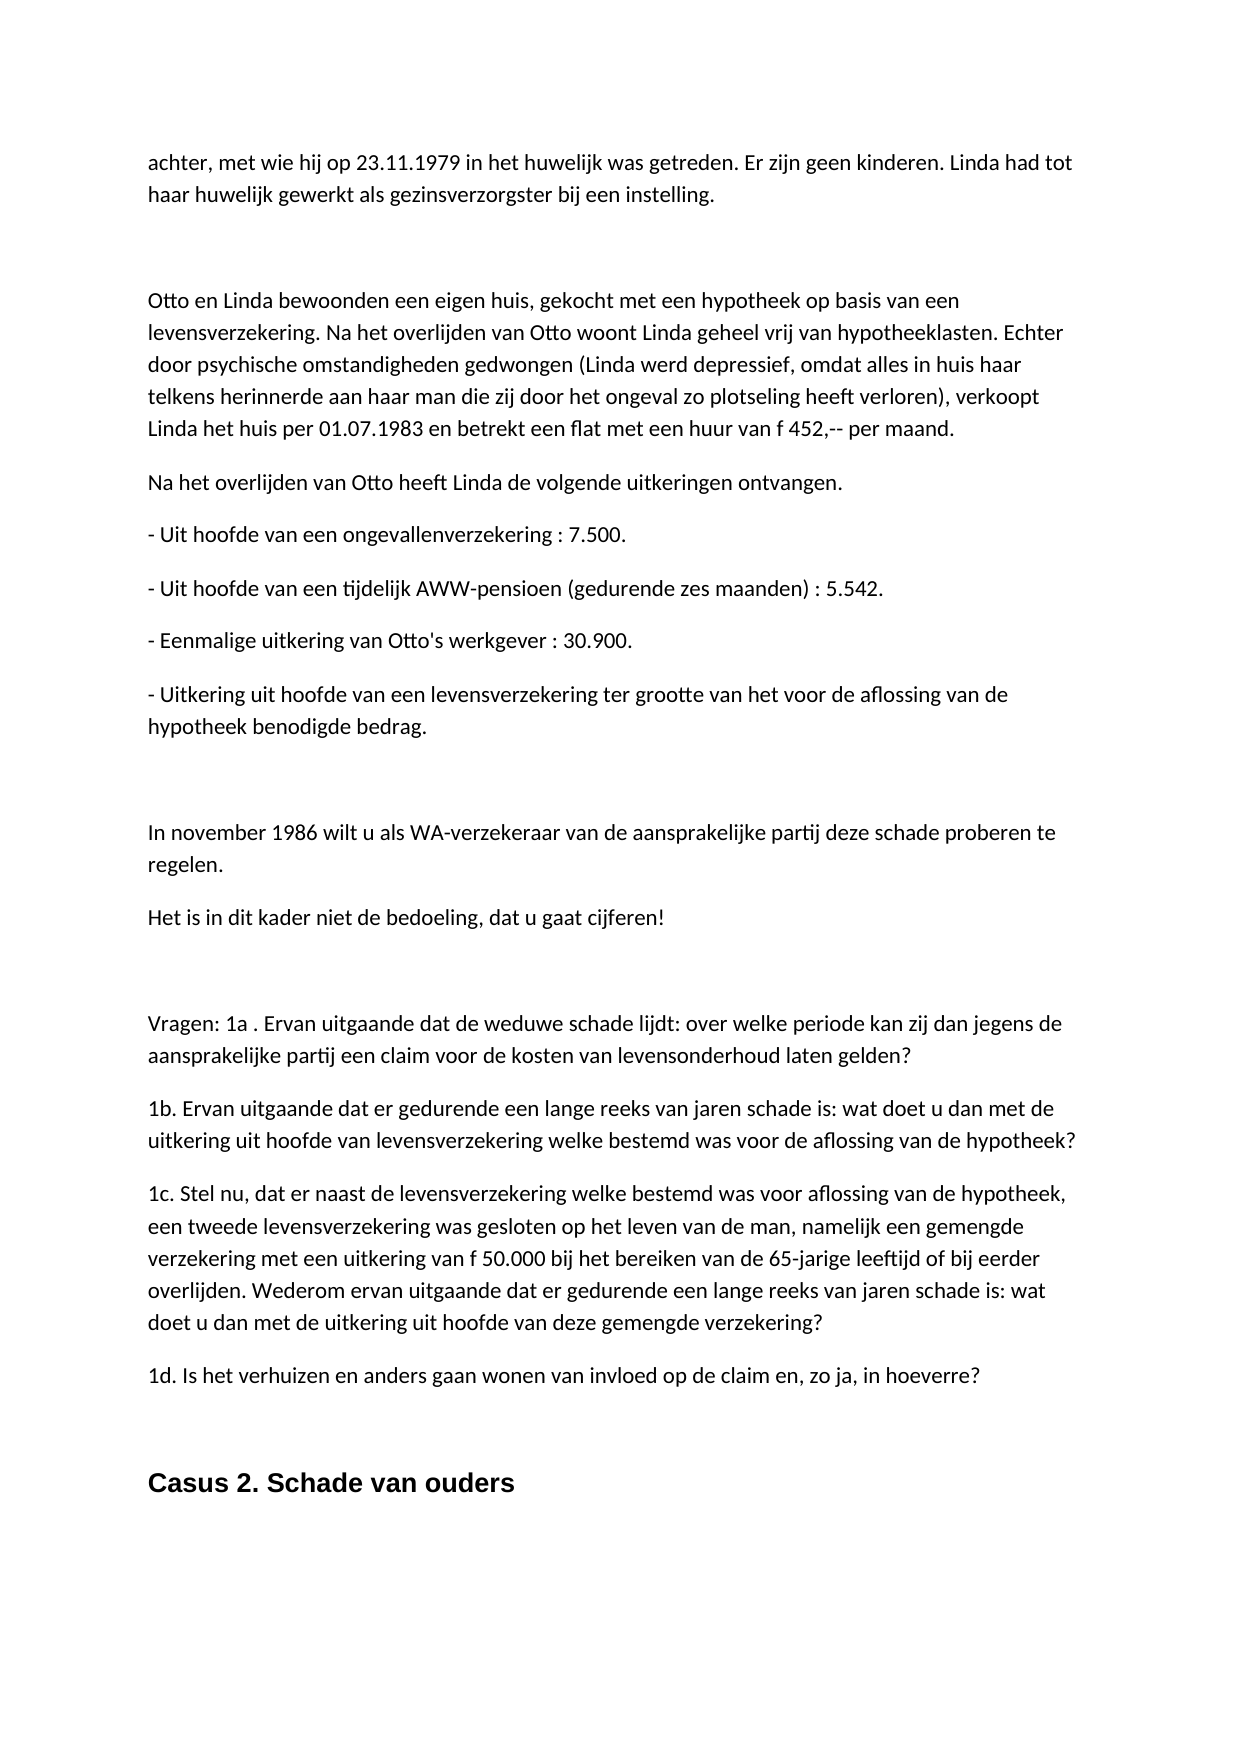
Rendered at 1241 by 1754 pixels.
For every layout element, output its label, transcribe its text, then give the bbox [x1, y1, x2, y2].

text Vragen: 1a . Ervan uitgaande dat de weduwe schade lijdt: over welke periode kan zij dan jegens de aansprakelijke partij een claim voor de kosten van levensonderhoud laten gelden? [148, 1009, 1093, 1069]
text Het is in dit kader niet de bedoeling, dat u gaat cijferen! [148, 903, 1093, 931]
text Na het overlijden van Otto heeft Linda de volgende uitkeringen ontvangen. [148, 468, 1093, 496]
text - Uitkering uit hoofde van een levensverzekering ter grootte van het voor de aflossing van de hypotheek benodigde bedrag. [148, 680, 1093, 740]
text - Uit hoofde van een tijdelijk AWW-pensioen (gedurende zes maanden) : 5.542. [148, 574, 1093, 602]
subtitle Casus 2. Schade van ouders [148, 1467, 1093, 1499]
text - Uit hoofde van een ongevallenverzekering : 7.500. [148, 521, 1093, 549]
text In november 1986 wilt u als WA-verzekeraar van de aansprakelijke partij deze schade proberen te regelen. [148, 818, 1093, 878]
text 1c. Stel nu, dat er naast de levensverzekering welke bestemd was voor aflossing van de hypotheek, een tweede levensverzekering was gesloten op het leven van de man, namelijk een gemengde verzekering met een uitkering van f 50.000 bij het bereiken van de 65-jarige leeftijd of bij eerder overlijden. Wederom ervan uitgaande dat er gedurende een lange reeks van jaren schade is: wat doet u dan met de uitkering uit hoofde van deze gemengde verzekering? [148, 1179, 1093, 1336]
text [148, 148, 1093, 208]
text 1d. Is het verhuizen en anders gaan wonen van invloed op de claim en, zo ja, in hoeverre? [148, 1361, 1093, 1389]
text - Eenmalige uitkering van Otto's werkgever : 30.900. [148, 627, 1093, 655]
text 1b. Ervan uitgaande dat er gedurende een lange reeks van jaren schade is: wat doet u dan met de uitkering uit hoofde van levensverzekering welke bestemd was voor de aflossing van de hypotheek? [148, 1094, 1093, 1154]
text Otto en Linda bewoonden een eigen huis, gekocht met een hypotheek op basis van een levensverzekering. Na het overlijden van Otto woont Linda geheel vrij van hypotheeklasten. Echter door psychische omstandigheden gedwongen (Linda werd depressief, omdat alles in huis haar telkens herinnerde aan haar man die zij door het ongeval zo plotseling heeft verloren), verkoopt Linda het huis per 01.07.1983 en betrekt een flat met een huur van f 452,-- per maand. [148, 286, 1093, 443]
